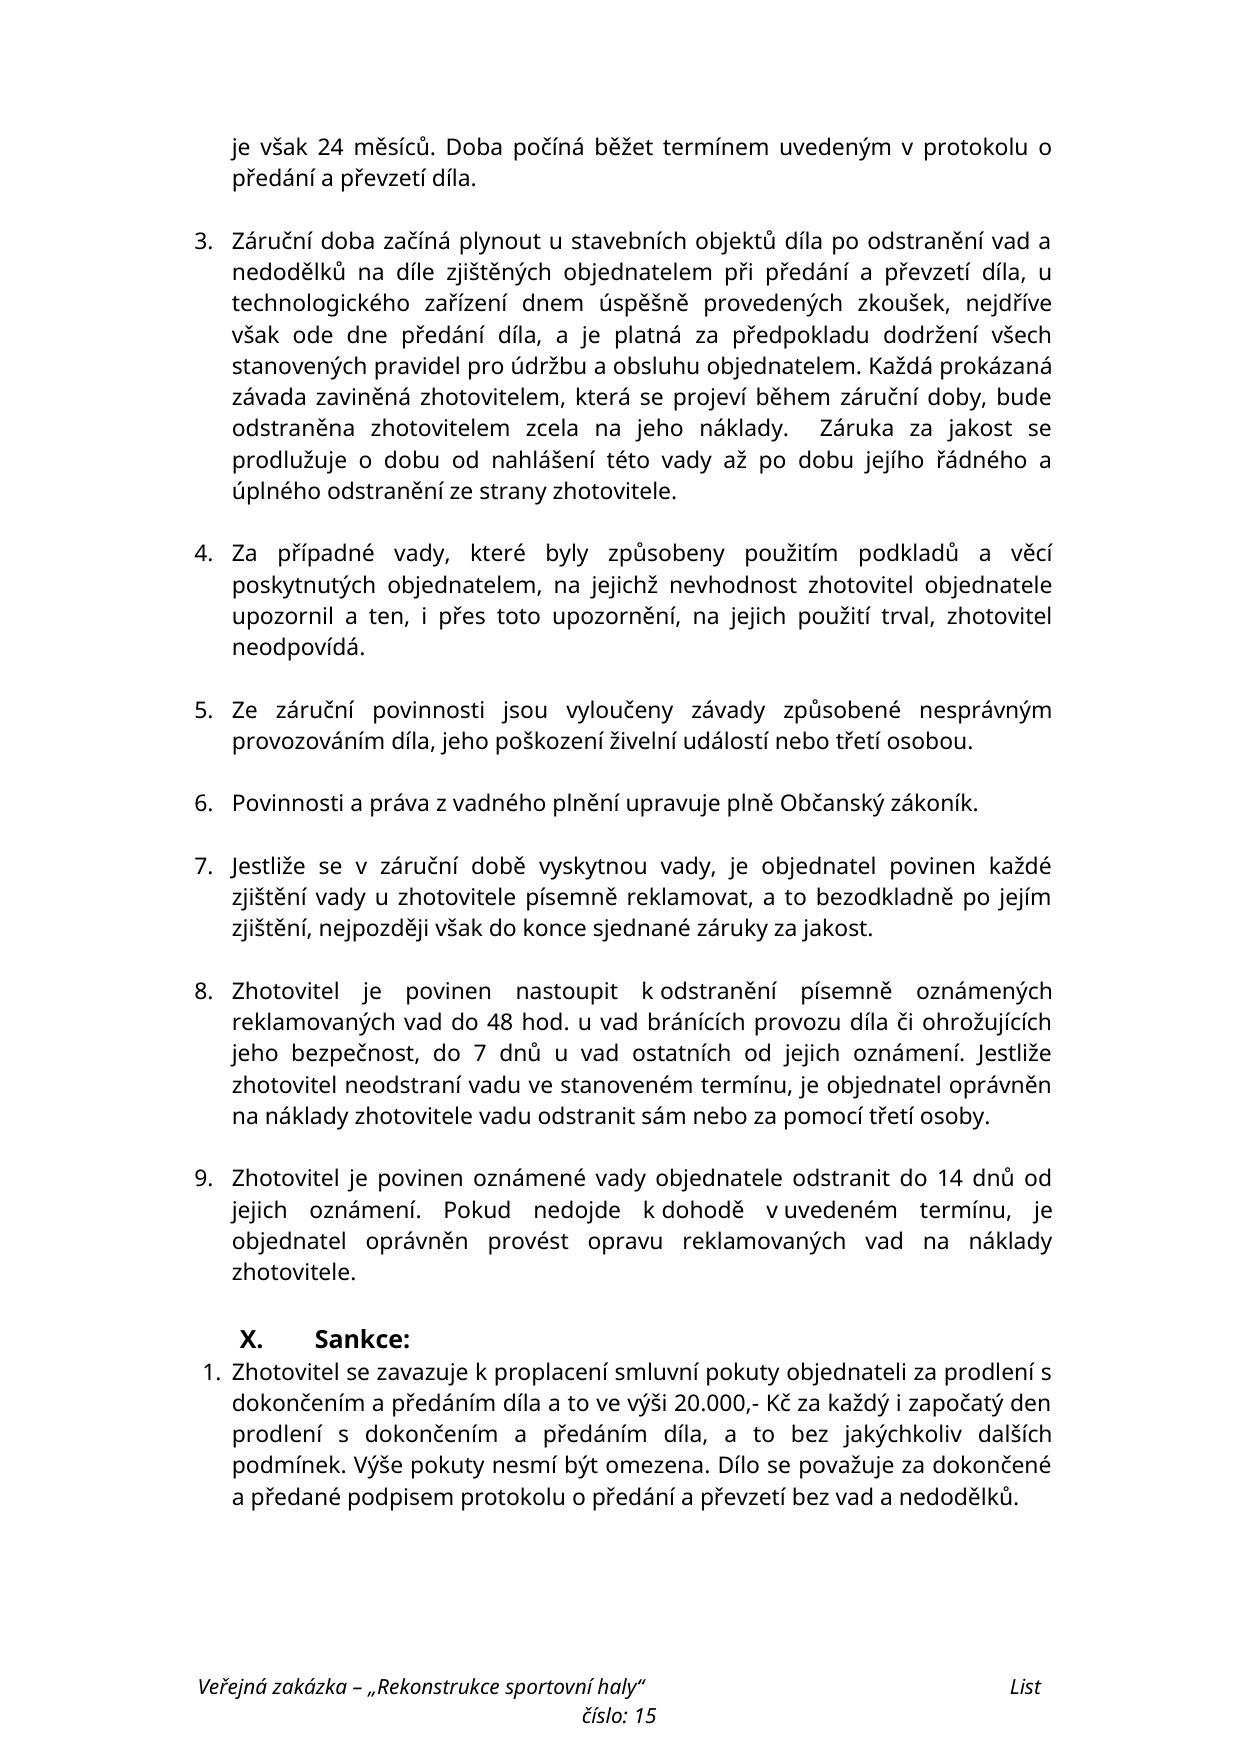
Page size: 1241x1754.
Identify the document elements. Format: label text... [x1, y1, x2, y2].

list Za případné vady, které byly způsobeny použitím podkladů a věcí poskytnutých objednatelem, na jejichž nevhodnost zhotovitel objednatele upozornil a ten, i přes toto upozornění, na jejich použití trval, zhotovitel neodpovídá. [194, 537, 1053, 662]
list Povinnosti a práva z vadného plnění upravuje plně Občanský zákoník. [194, 787, 1053, 819]
list Zhotovitel je povinen nastoupit k odstranění písemně oznámených reklamovaných vad do 48 hod. u vad bránících provozu díla či ohrožujících jeho bezpečnost, do 7 dnů u vad ostatních od jejich oznámení. Jestliže zhotovitel neodstraní vadu ve stanoveném termínu, je objednatel oprávněn na náklady zhotovitele vadu odstranit sám nebo za pomocí třetí osoby. [194, 975, 1053, 1131]
list Sankce: [239, 1321, 1053, 1356]
list Záruční doba začíná plynout u stavebních objektů díla po odstranění vad a nedodělků na díle zjištěných objednatelem při předání a převzetí díla, u technologického zařízení dnem úspěšně provedených zkoušek, nejdříve však ode dne předání díla, a je platná za předpokladu dodržení všech stanovených pravidel pro údržbu a obsluhu objednatelem. Každá prokázaná závada zaviněná zhotovitelem, která se projeví během záruční doby, bude odstraněna zhotovitelem zcela na jeho náklady. Záruka za jakost se prodlužuje o dobu od nahlášení této vady až po dobu jejího řádného a úplného odstranění ze strany zhotovitele. [194, 225, 1053, 506]
list Ze záruční povinnosti jsou vyloučeny závady způsobené nesprávným provozováním díla, jeho poškození živelní událostí nebo třetí osobou. [194, 694, 1053, 756]
list Zhotovitel se zavazuje k proplacení smluvní pokuty objednateli za prodlení s dokončením a předáním díla a to ve výši 20.000,- Kč za každý i započatý den prodlení s dokončením a předáním díla, a to bez jakýchkoliv dalších podmínek. Výše pokuty nesmí být omezena. Dílo se považuje za dokončené a předané podpisem protokolu o předání a převzetí bez vad a nedodělků. [202, 1356, 1053, 1512]
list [187, 131, 1053, 194]
list Jestliže se v záruční době vyskytnou vady, je objednatel povinen každé zjištění vady u zhotovitele písemně reklamovat, a to bezodkladně po jejím zjištění, nejpozději však do konce sjednané záruky za jakost. [194, 850, 1053, 944]
list Zhotovitel je povinen oznámené vady objednatele odstranit do 14 dnů od jejich oznámení. Pokud nedojde k dohodě v uvedeném termínu, je objednatel oprávněn provést opravu reklamovaných vad na náklady zhotovitele. [194, 1162, 1053, 1287]
